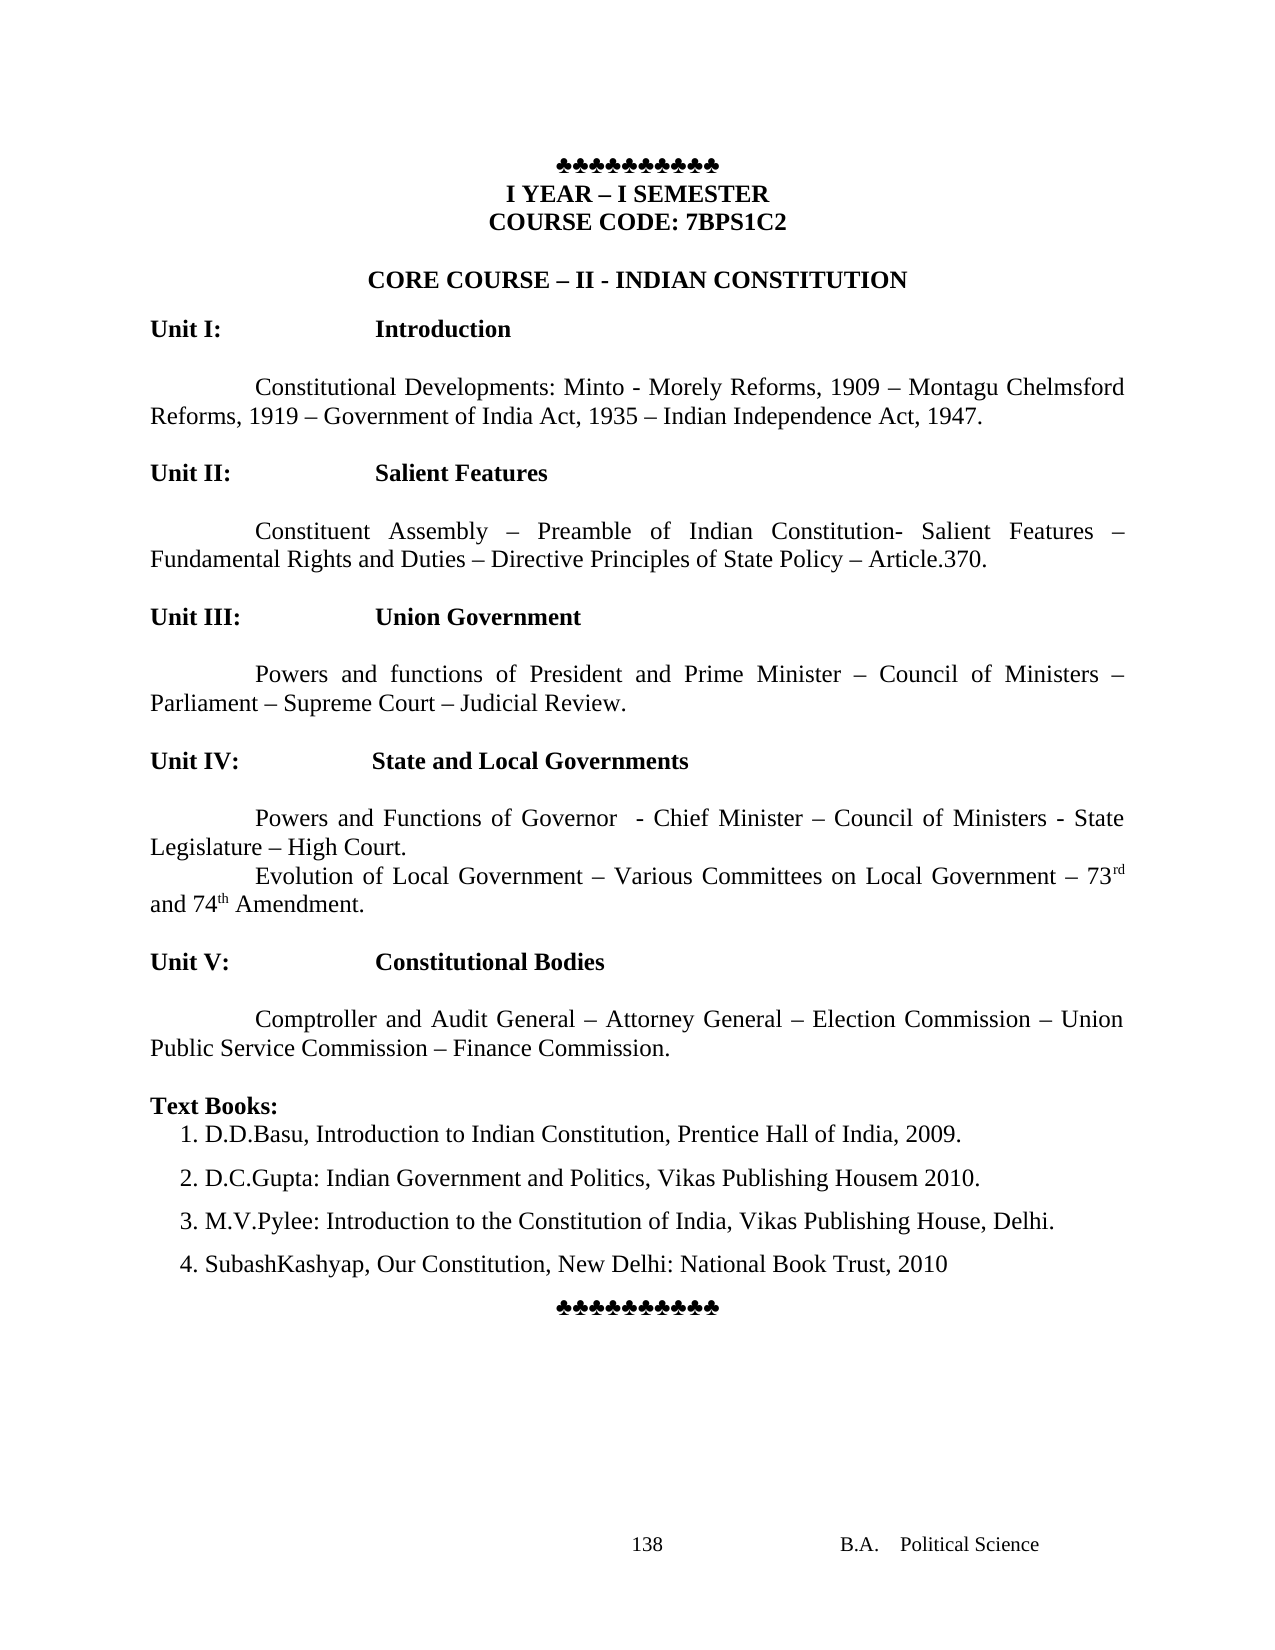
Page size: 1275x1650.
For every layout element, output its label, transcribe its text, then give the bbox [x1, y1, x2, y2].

text Unit IV: State and Local Governments [150, 746, 1125, 774]
text Constitutional Developments: Minto - Morely Reforms, 1909 – Montagu Chelmsford Reforms, 1919 – Government of India Act, 1935 – Indian Independence Act, 1947. [150, 372, 1125, 429]
text ♣♣♣♣♣♣♣♣♣♣ [150, 150, 1125, 179]
text CORE COURSE – II - INDIAN CONSTITUTION [150, 265, 1125, 294]
text Evolution of Local Government – Various Committees on Local Government – 73rd and 74th Amendment. [150, 861, 1125, 918]
text I YEAR – I SEMESTER [150, 179, 1125, 207]
text Unit III: Union Government [150, 602, 1125, 631]
text Unit V: Constitutional Bodies [150, 947, 1125, 976]
text 4. SubashKashyap, Our Constitution, New Delhi: National Book Trust, 2010 [150, 1249, 1125, 1278]
text ♣♣♣♣♣♣♣♣♣♣ [150, 1292, 1125, 1321]
text Comptroller and Audit General – Attorney General – Election Commission – Union Public Service Commission – Finance Commission. [150, 1004, 1125, 1062]
text 3. M.V.Pylee: Introduction to the Constitution of India, Vikas Publishing House, Delhi. [150, 1206, 1125, 1234]
text Unit II: Salient Features [150, 458, 1125, 487]
text Constituent Assembly – Preamble of Indian Constitution- Salient Features – Fundamental Rights and Duties – Directive Principles of State Policy – Article.370. [150, 516, 1125, 573]
text COURSE CODE: 7BPS1C2 [150, 207, 1125, 236]
text Text Books: [150, 1091, 1125, 1119]
text Powers and functions of President and Prime Minister – Council of Ministers – Parliament – Supreme Court – Judicial Review. [150, 659, 1125, 717]
text Powers and Functions of Governor - Chief Minister – Council of Ministers - State Legislature – High Court. [150, 803, 1125, 861]
text 1. D.D.Basu, Introduction to Indian Constitution, Prentice Hall of India, 2009. [150, 1119, 1125, 1148]
text 2. D.C.Gupta: Indian Government and Politics, Vikas Publishing Housem 2010. [150, 1163, 1125, 1191]
text Unit I: Introduction [150, 314, 1125, 343]
